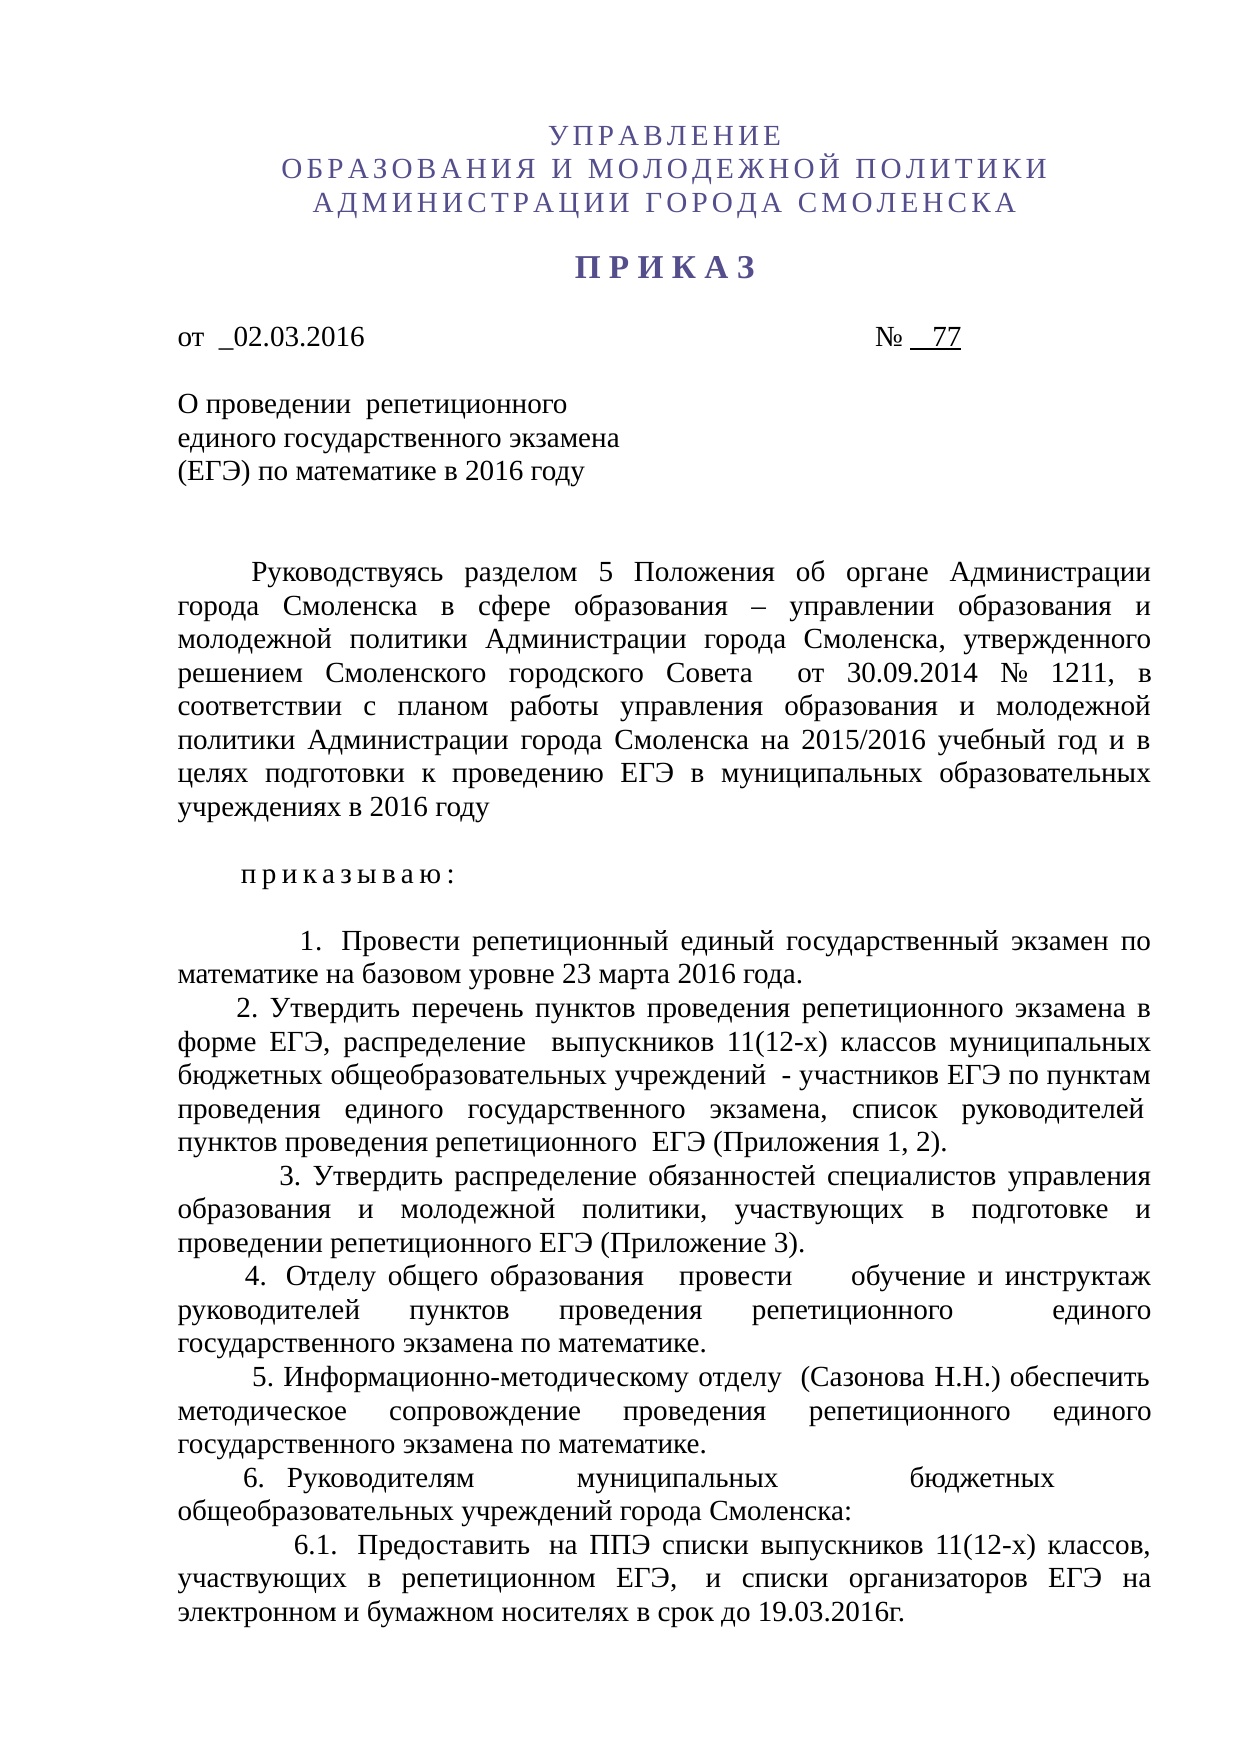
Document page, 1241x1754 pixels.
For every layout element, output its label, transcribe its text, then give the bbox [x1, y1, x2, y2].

text АДМИНИСТРАЦИИ ГОРОДА СМОЛЕНСКА [177, 185, 1152, 219]
text ОБРАЗОВАНИЯ И МОЛОДЕЖНОЙ ПОЛИТИКИ [177, 152, 1152, 185]
text 2. Утвердить перечень пунктов проведения репетиционного экзамена в форме ЕГЭ, распределение выпускников 11(12-х) классов муниципальных бюджетных общеобразовательных учреждений - участников ЕГЭ по пунктам проведения единого государственного экзамена, список руководителей пунктов проведения репетиционного ЕГЭ (Приложения 1, 2). [177, 990, 1152, 1158]
text 4. Отделу общего образования провести обучение и инструктаж руководителей пунктов проведения репетиционного единого государственного экзамена по математике. [177, 1258, 1152, 1359]
text П Р И К А З [177, 247, 1152, 286]
text 1. Провести репетиционный единый государственный экзамен по математике на базовом уровне 23 марта 2016 года. [177, 923, 1152, 990]
text УПРАВЛЕНИЕ [177, 118, 1152, 152]
text Руководствуясь разделом 5 Положения об органе Администрации города Смоленска в сфере образования – управлении образования и молодежной политики Администрации города Смоленска, утвержденного решением Смоленского городского Совета от 30.09.2014 № 1211, в соответствии с планом работы управления образования и молодежной политики Администрации города Смоленска на 2015/2016 учебный год и в целях подготовки к проведению ЕГЭ в муниципальных образовательных учреждениях в 2016 году [177, 554, 1152, 822]
text общеобразовательных учреждений города Смоленска: [177, 1493, 1152, 1527]
text приказываю: [177, 856, 1152, 889]
text 6. Руководителям муниципальных бюджетных [177, 1460, 1152, 1493]
text 3. Утвердить распределение обязанностей специалистов управления образования и молодежной политики, участвующих в подготовке и проведении репетиционного ЕГЭ (Приложение 3). [177, 1158, 1152, 1258]
list 5. Информационно-методическому отделу (Сазонова Н.Н.) обеспечить методическое сопровождение проведения репетиционного единого государственного экзамена по математике. [177, 1359, 1152, 1460]
text 6.1. Предоставить на ППЭ списки выпускников 11(12-х) классов, участвующих в репетиционном ЕГЭ, и списки организаторов ЕГЭ на электронном и бумажном носителях в срок до 19.03.2016г. [177, 1527, 1152, 1627]
text единого государственного экзамена (ЕГЭ) по математике в 2016 году [177, 420, 666, 487]
text О проведении репетиционного [177, 386, 1152, 420]
text от _02.03.2016 № 77 [177, 319, 1152, 353]
